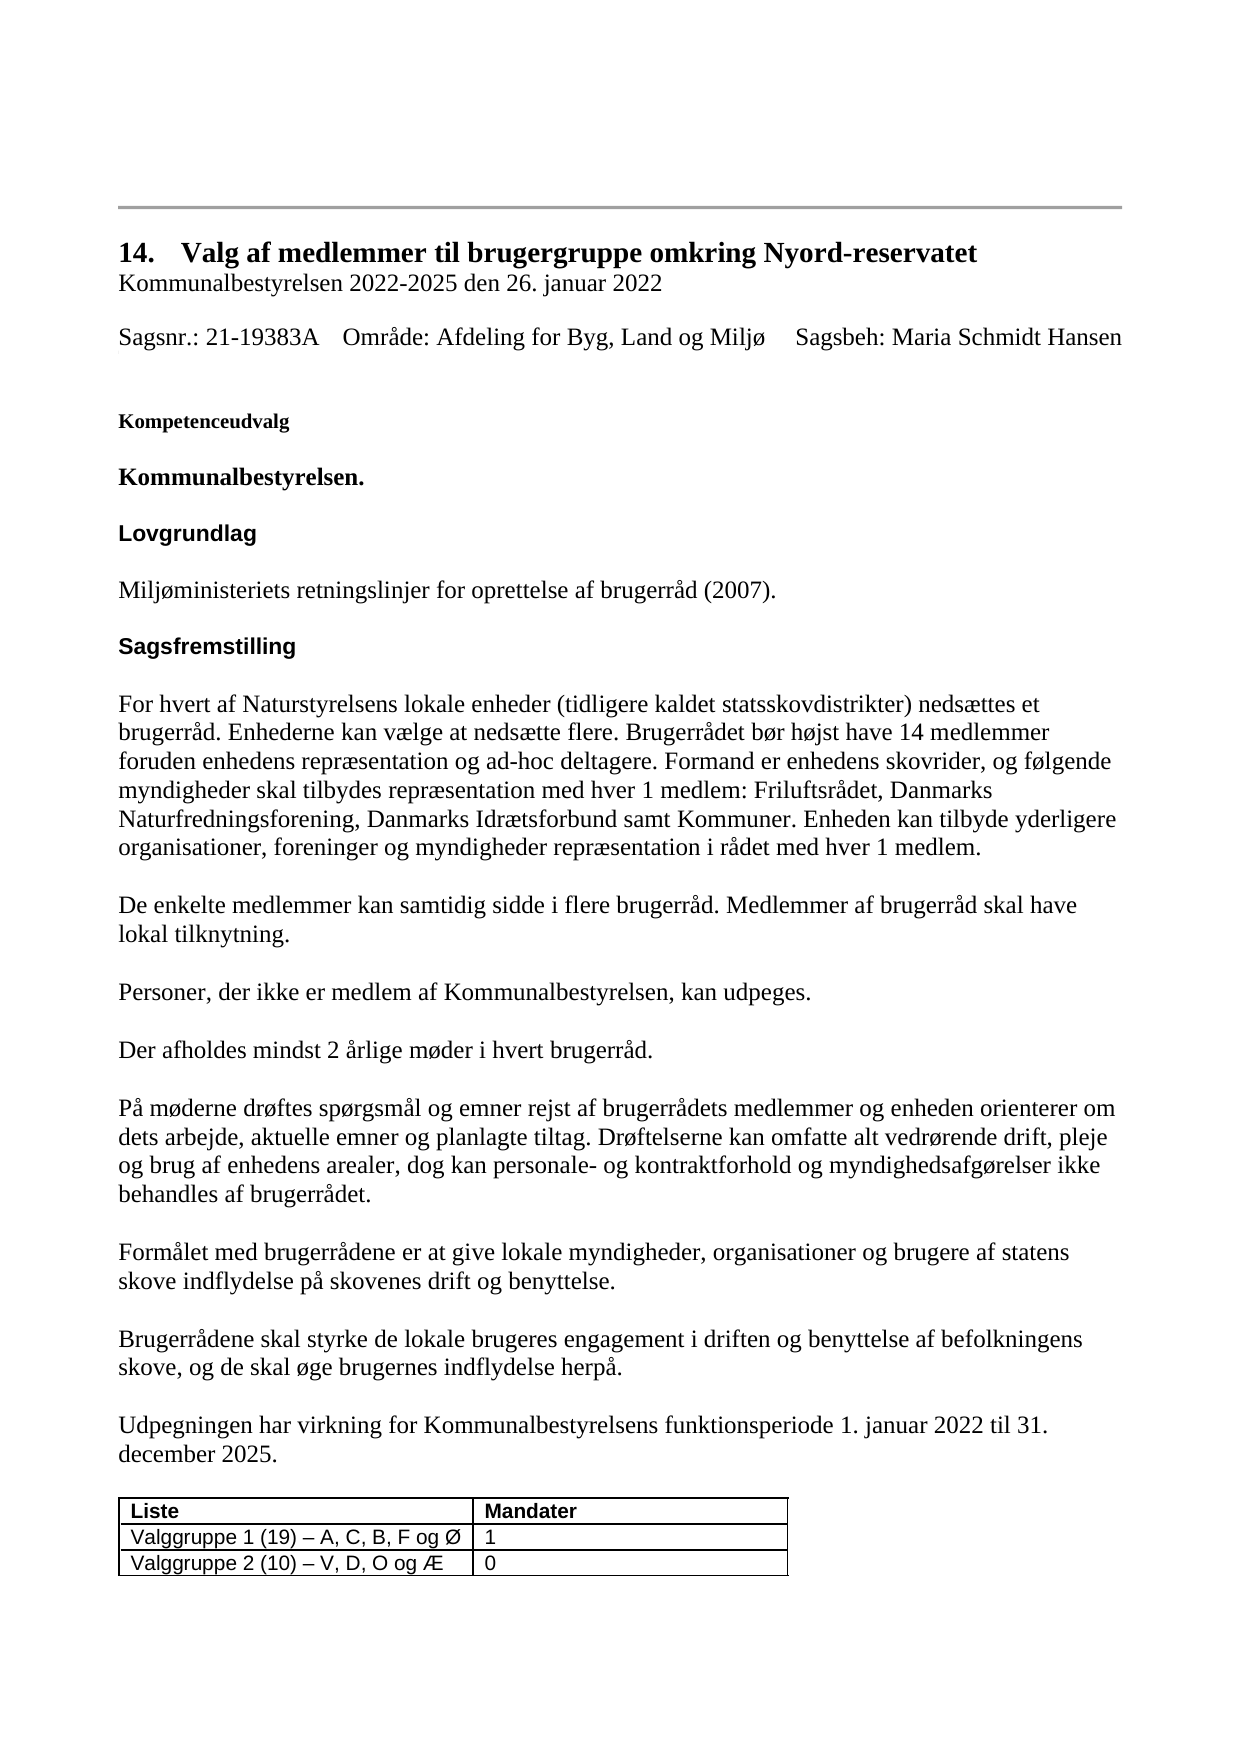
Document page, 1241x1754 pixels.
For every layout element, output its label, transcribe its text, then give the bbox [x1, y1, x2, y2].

text De enkelte medlemmer kan samtidig sidde i flere brugerråd. Medlemmer af brugerråd skal have lokal tilknytning. [118, 890, 1122, 948]
text Personer, der ikke er medlem af Kommunalbestyrelsen, kan udpeges. [118, 977, 1122, 1006]
text Udpegningen har virkning for Kommunalbestyrelsens funktionsperiode 1. januar 2022 til 31. december 2025. [118, 1410, 1122, 1468]
text Formålet med brugerrådene er at give lokale myndigheder, organisationer og brugere af statens skove indflydelse på skovenes drift og benyttelse. [118, 1237, 1122, 1294]
text Kompetenceudvalg [118, 409, 1122, 433]
table_cell Kommunalbestyrelsen 2022-2025 den 26. januar 2022 [118, 268, 1122, 322]
text Kommunalbestyrelsen. [118, 462, 1122, 491]
table_header 14. [118, 235, 181, 268]
table_header Område: Afdeling for Byg, Land og Miljø [331, 322, 777, 351]
table_cell Valggruppe 2 (10) – V, D, O og Æ [120, 1550, 472, 1575]
text For hvert af Naturstyrelsens lokale enheder (tidligere kaldet statsskovdistrikter) nedsættes et brugerråd. Enhederne kan vælge at nedsætte flere. Brugerrådet bør højst have 14 medlemmer foruden enhedens repræsentation og ad-hoc deltagere. Formand er enhedens skovrider, og følgende myndigheder skal tilbydes repræsentation med hver 1 medlem: Friluftsrådet, Danmarks Naturfredningsforening, Danmarks Idrætsforbund samt Kommuner. Enheden kan tilbyde yderligere organisationer, foreninger og myndigheder repræsentation i rådet med hver 1 medlem. [118, 689, 1122, 861]
table_cell 0 [474, 1551, 787, 1575]
table_header Liste [120, 1499, 472, 1523]
text Brugerrådene skal styrke de lokale brugeres engagement i driften og benyttelse af befolkningens skove, og de skal øge brugernes indflydelse herpå. [118, 1324, 1122, 1381]
table_header Sagsnr.: 21-19383A [118, 322, 331, 351]
table_cell 1 [474, 1525, 787, 1549]
text Sagsfremstilling [118, 633, 1122, 659]
table_header Mandater [474, 1499, 787, 1523]
text Lovgrundlag [118, 520, 1122, 546]
table_header Valg af medlemmer til brugergruppe omkring Nyord-reservatet [181, 235, 1122, 268]
table_header Sagsbeh: Maria Schmidt Hansen [777, 322, 1122, 351]
text Der afholdes mindst 2 årlige møder i hvert brugerråd. [118, 1035, 1122, 1064]
text På møderne drøftes spørgsmål og emner rejst af brugerrådets medlemmer og enheden orienterer om dets arbejde, aktuelle emner og planlagte tiltag. Drøftelserne kan omfatte alt vedrørende drift, pleje og brug af enhedens arealer, dog kan personale- og kontraktforhold og myndighedsafgørelser ikke behandles af brugerrådet. [118, 1093, 1122, 1208]
table_cell Valggruppe 1 (19) – A, C, B, F og Ø [120, 1524, 472, 1549]
text Miljøministeriets retningslinjer for oprettelse af brugerråd (2007). [118, 575, 1122, 604]
